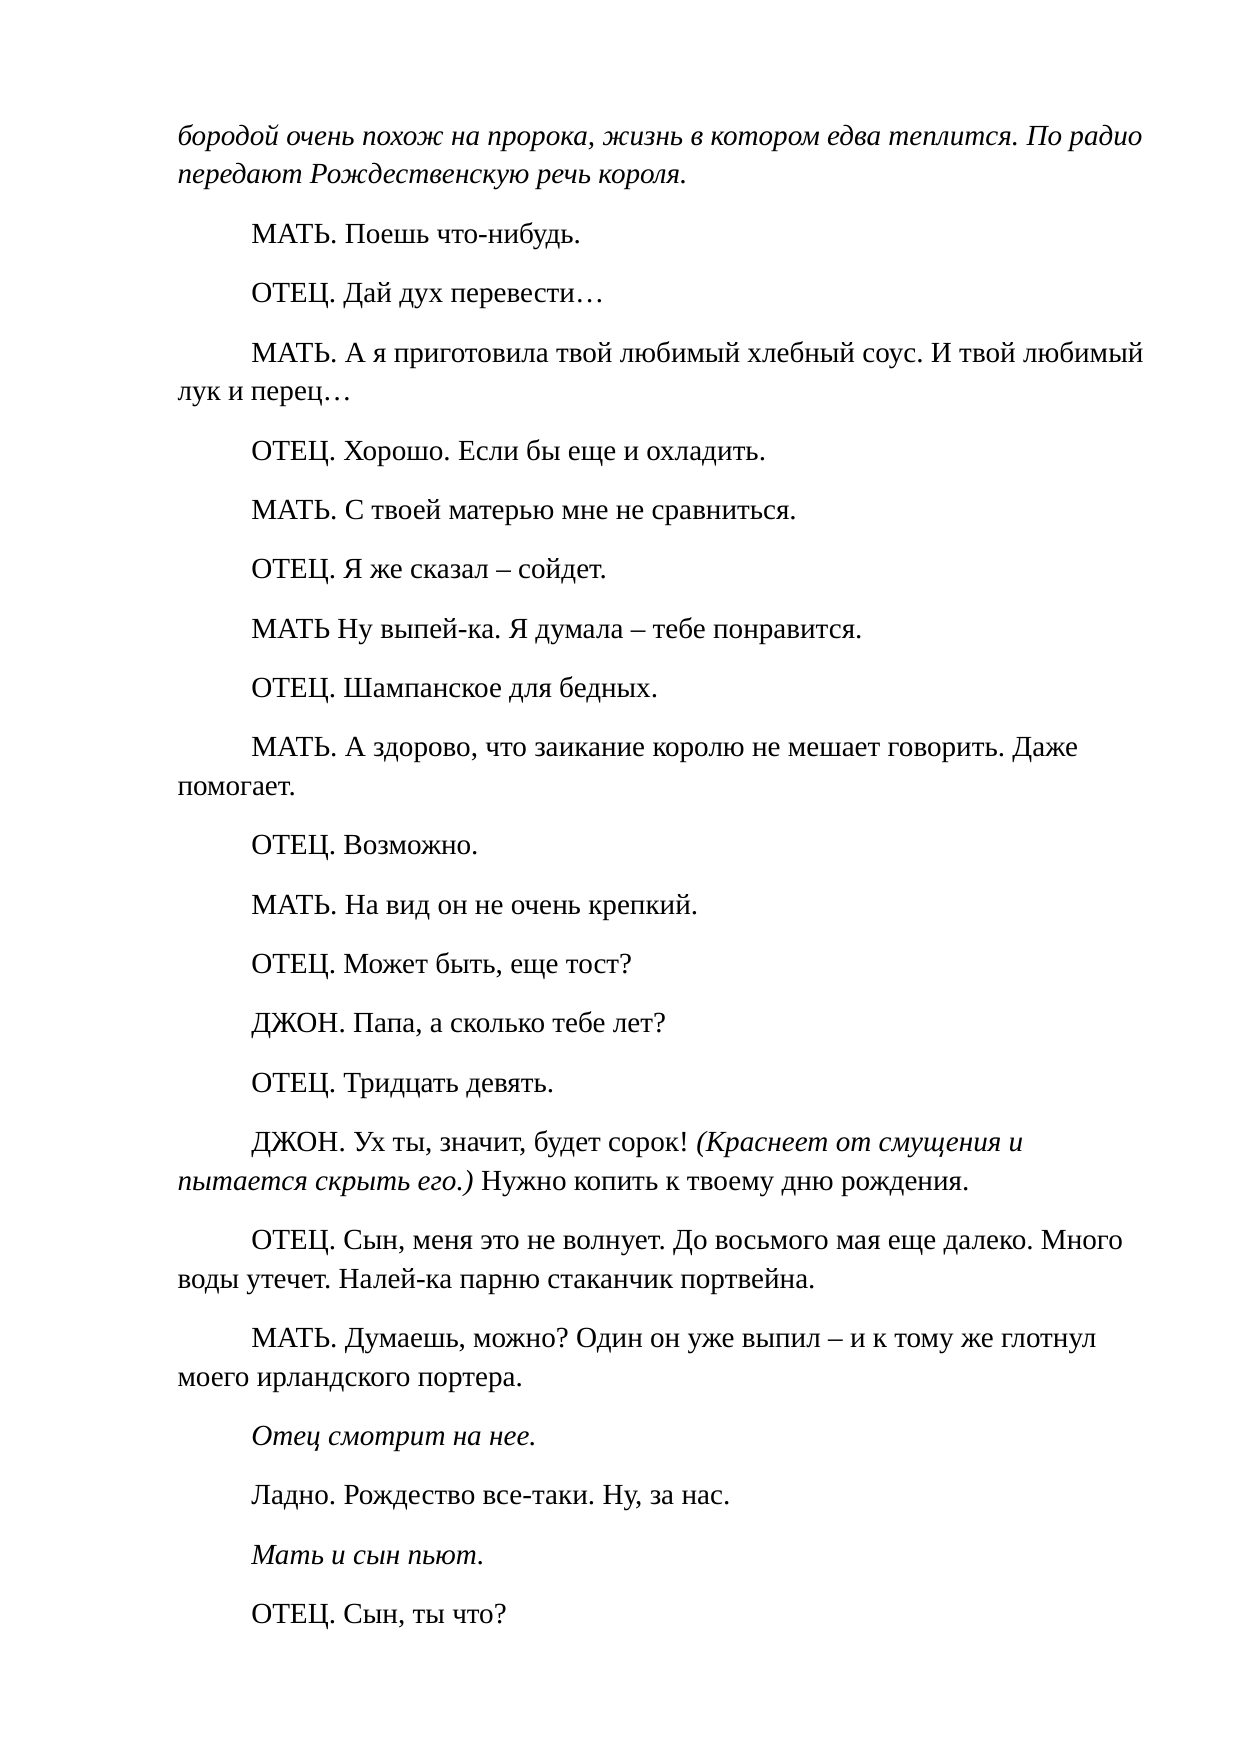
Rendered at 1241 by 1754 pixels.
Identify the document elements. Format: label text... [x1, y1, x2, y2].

text ОТЕЦ. Хорошо. Если бы еще и охладить. [177, 433, 1152, 466]
text ДЖОН. Папа, а сколько тебе лет? [177, 1006, 1152, 1039]
text Ладно. Рождество все-таки. Ну, за нас. [177, 1477, 1152, 1511]
text ОТЕЦ. Тридцать девять. [177, 1065, 1152, 1098]
text МАТЬ. А здорово, что заикание королю не мешает говорить. Даже помогает. [177, 729, 1152, 802]
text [177, 118, 1152, 190]
text ОТЕЦ. Сын, меня это не волнует. До восьмого мая еще далеко. Много воды утечет. Налей-ка парню стаканчик портвейна. [177, 1222, 1152, 1294]
text МАТЬ. Поешь что-нибудь. [177, 216, 1152, 249]
text ОТЕЦ. Я же сказал – сойдет. [177, 551, 1152, 585]
text МАТЬ. С твоей матерью мне не сравниться. [177, 492, 1152, 526]
text МАТЬ Ну выпей-ка. Я думала – тебе понравится. [177, 611, 1152, 644]
text ДЖОН. Ух ты, значит, будет сорок! (Краснеет от смущения и пытается скрыть его.) Нужно копить к твоему дню рождения. [177, 1124, 1152, 1196]
text ОТЕЦ. Шампанское для бедных. [177, 670, 1152, 704]
text ОТЕЦ. Дай дух перевести… [177, 275, 1152, 309]
text ОТЕЦ. Может быть, еще тост? [177, 946, 1152, 980]
text Мать и сын пьют. [177, 1537, 1152, 1570]
text ОТЕЦ. Сын, ты что? [177, 1596, 1152, 1630]
text МАТЬ. А я приготовила твой любимый хлебный соус. И твой любимый лук и перец… [177, 335, 1152, 407]
text Отец смотрит на нее. [177, 1418, 1152, 1452]
text МАТЬ. Думаешь, можно? Один он уже выпил – и к тому же глотнул моего ирландского портера. [177, 1320, 1152, 1392]
text МАТЬ. На вид он не очень крепкий. [177, 887, 1152, 920]
text ОТЕЦ. Возможно. [177, 827, 1152, 861]
